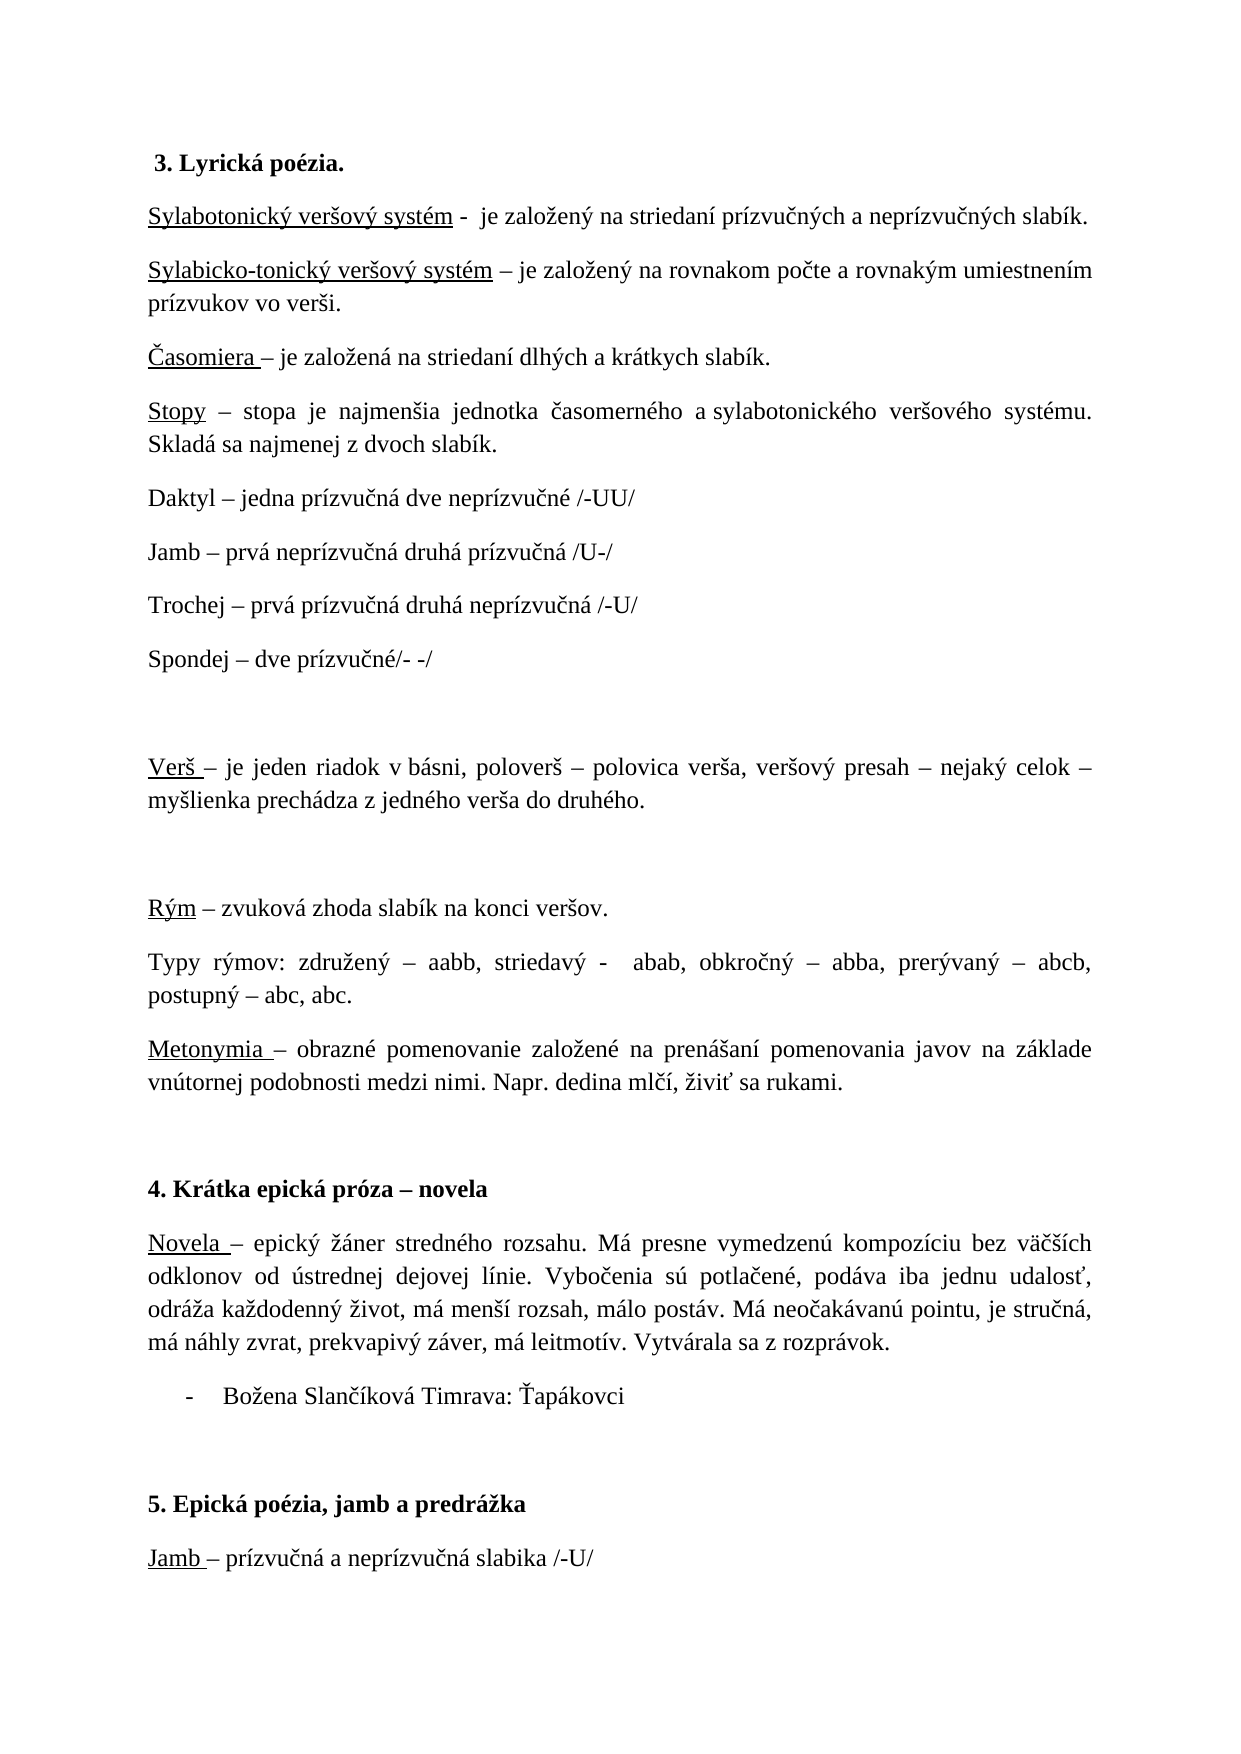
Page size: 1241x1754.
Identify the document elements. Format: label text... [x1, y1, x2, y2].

text Stopy – stopa je najmenšia jednotka časomerného a sylabotonického veršového systému. Skladá sa najmenej z dvoch slabík. [148, 396, 1093, 458]
text 4. Krátka epická próza – novela [148, 1174, 1093, 1203]
text 3. Lyrická poézia. [148, 148, 1093, 176]
list Božena Slančíková Timrava: Ťapákovci [185, 1381, 1093, 1410]
text Verš – je jeden riadok v básni, poloverš – polovica verša, veršový presah – nejaký celok – myšlienka prechádza z jedného verša do druhého. [148, 752, 1093, 814]
text Novela – epický žáner stredného rozsahu. Má presne vymedzenú kompozíciu bez väčších odklonov od ústrednej dejovej línie. Vybočenia sú potlačené, podáva iba jednu udalosť, odráža každodenný život, má menší rozsah, málo postáv. Má neočakávanú pointu, je stručná, má náhly zvrat, prekvapivý záver, má leitmotív. Vytvárala sa z rozprávok. [148, 1228, 1093, 1356]
text Časomiera – je založená na striedaní dlhých a krátkych slabík. [148, 342, 1093, 371]
text Sylabotonický veršový systém - je založený na striedaní prízvučných a neprízvučných slabík. [148, 201, 1093, 230]
text Typy rýmov: združený – aabb, striedavý - abab, obkročný – abba, prerývaný – abcb, postupný – abc, abc. [148, 947, 1093, 1008]
text 5. Epická poézia, jamb a predrážka [148, 1489, 1093, 1518]
text Spondej – dve prízvučné/- -/ [148, 644, 1093, 673]
text Sylabicko-tonický veršový systém – je založený na rovnakom počte a rovnakým umiestnením prízvukov vo verši. [148, 255, 1093, 317]
text Daktyl – jedna prízvučná dve neprízvučné /-UU/ [148, 483, 1093, 512]
text Metonymia – obrazné pomenovanie založené na prenášaní pomenovania javov na základe vnútornej podobnosti medzi nimi. Napr. dedina mlčí, živiť sa rukami. [148, 1034, 1093, 1095]
text Trochej – prvá prízvučná druhá neprízvučná /-U/ [148, 591, 1093, 619]
text Rým – zvuková zhoda slabík na konci veršov. [148, 893, 1093, 922]
text Jamb – prvá neprízvučná druhá prízvučná /U-/ [148, 537, 1093, 566]
text Jamb – prízvučná a neprízvučná slabika /-U/ [148, 1543, 1093, 1571]
